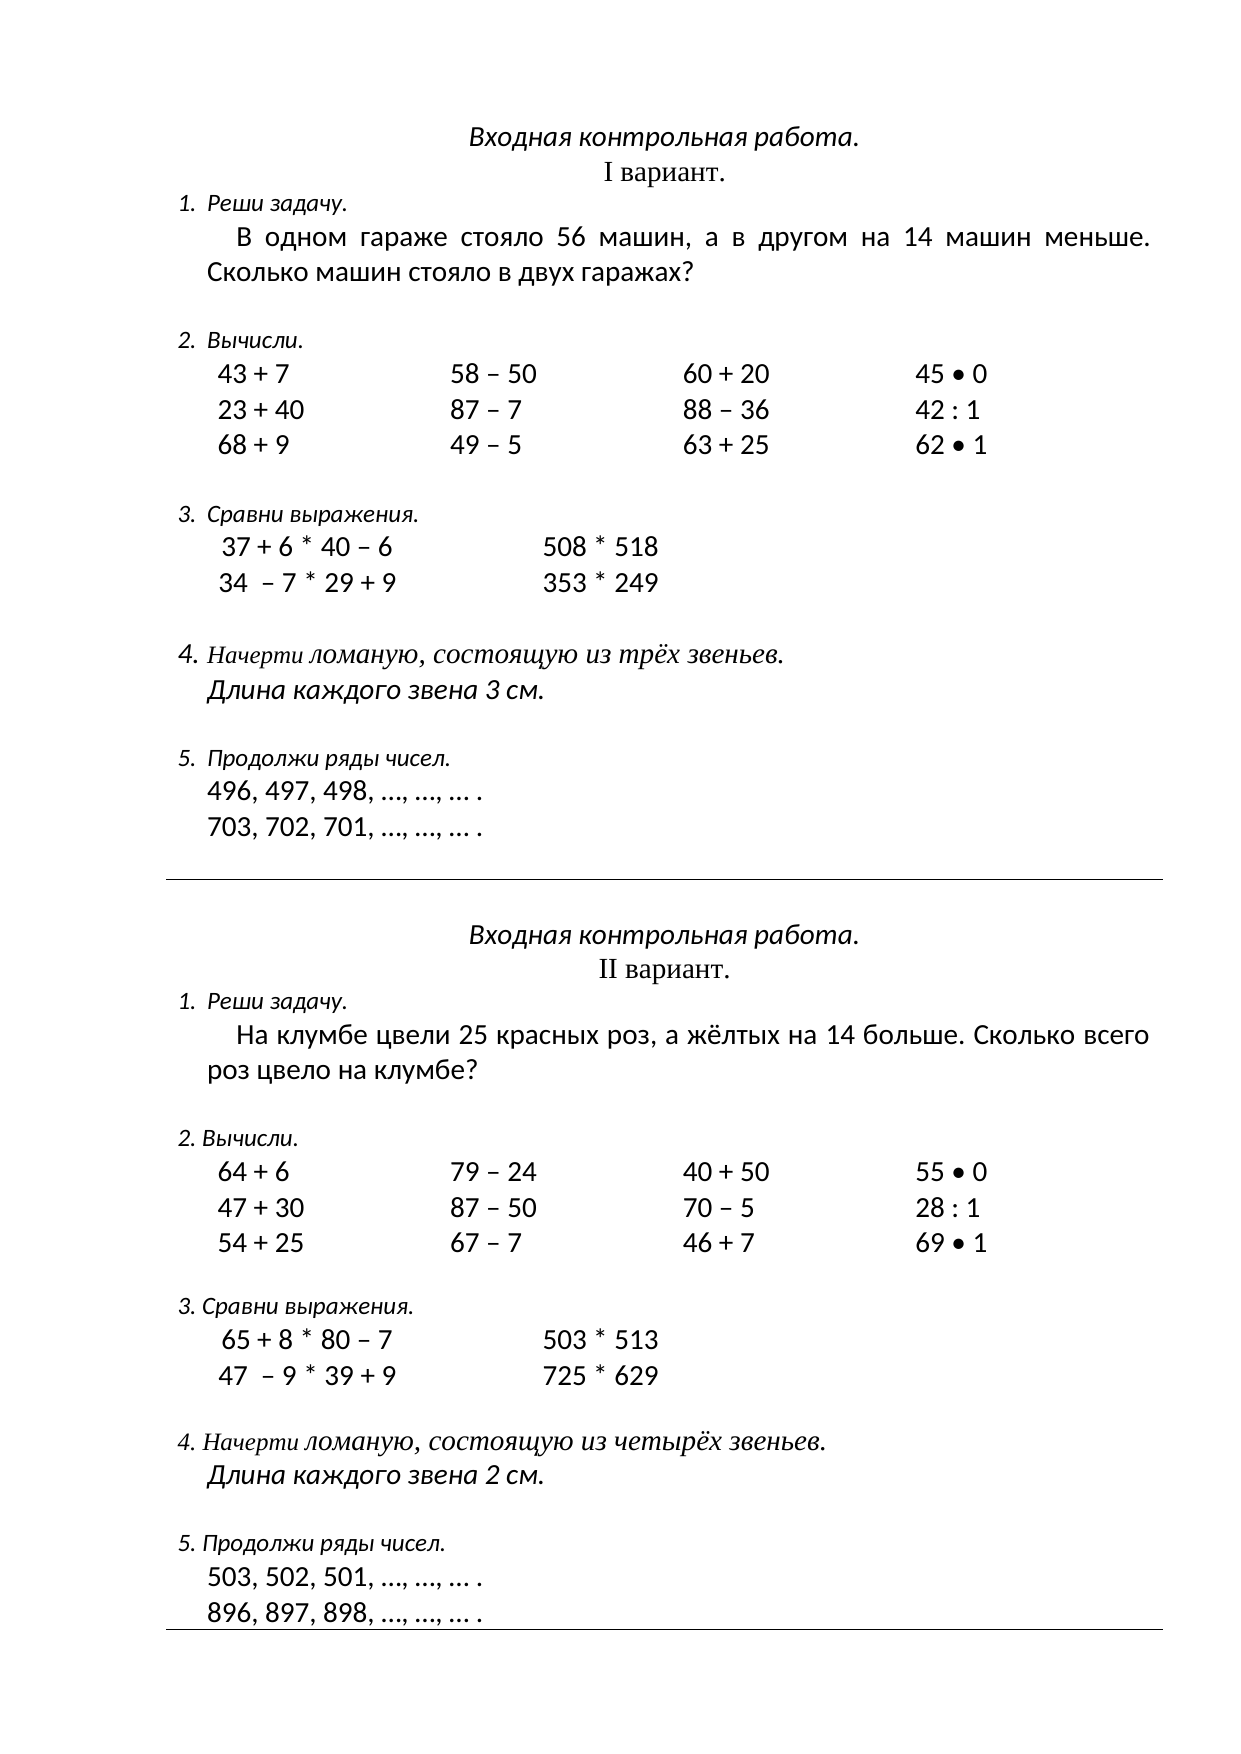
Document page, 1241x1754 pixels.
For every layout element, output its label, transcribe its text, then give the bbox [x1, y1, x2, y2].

table_cell Входная контрольная работа. II вариант. Реши задачу. На клумбе цвели 25 красных роз, а жёлтых на 14 больше. Сколько всего роз цвело на клумбе? 2. Вычисли. 3. Сравни выражения. 4. Начерти ломаную, состоящую из четырёх звеньев. Длина каждого звена 2 см. 5. Продолжи ряды чисел. 503, 502, 501, …, …, … . 896, 897, 898, …, …, … . [166, 880, 1163, 1629]
table_header Входная контрольная работа. I вариант. Реши задачу. В одном гараже стояло 56 машин, а в другом на 14 машин меньше. Сколько машин стояло в двух гаражах? Вычисли. Сравни выражения. Начерти ломаную, состоящую из трёх звеньев. Длина каждого звена 3 см. Продолжи ряды чисел. 496, 497, 498, …, …, … . 703, 702, 701, …, …, … . [166, 118, 1163, 879]
